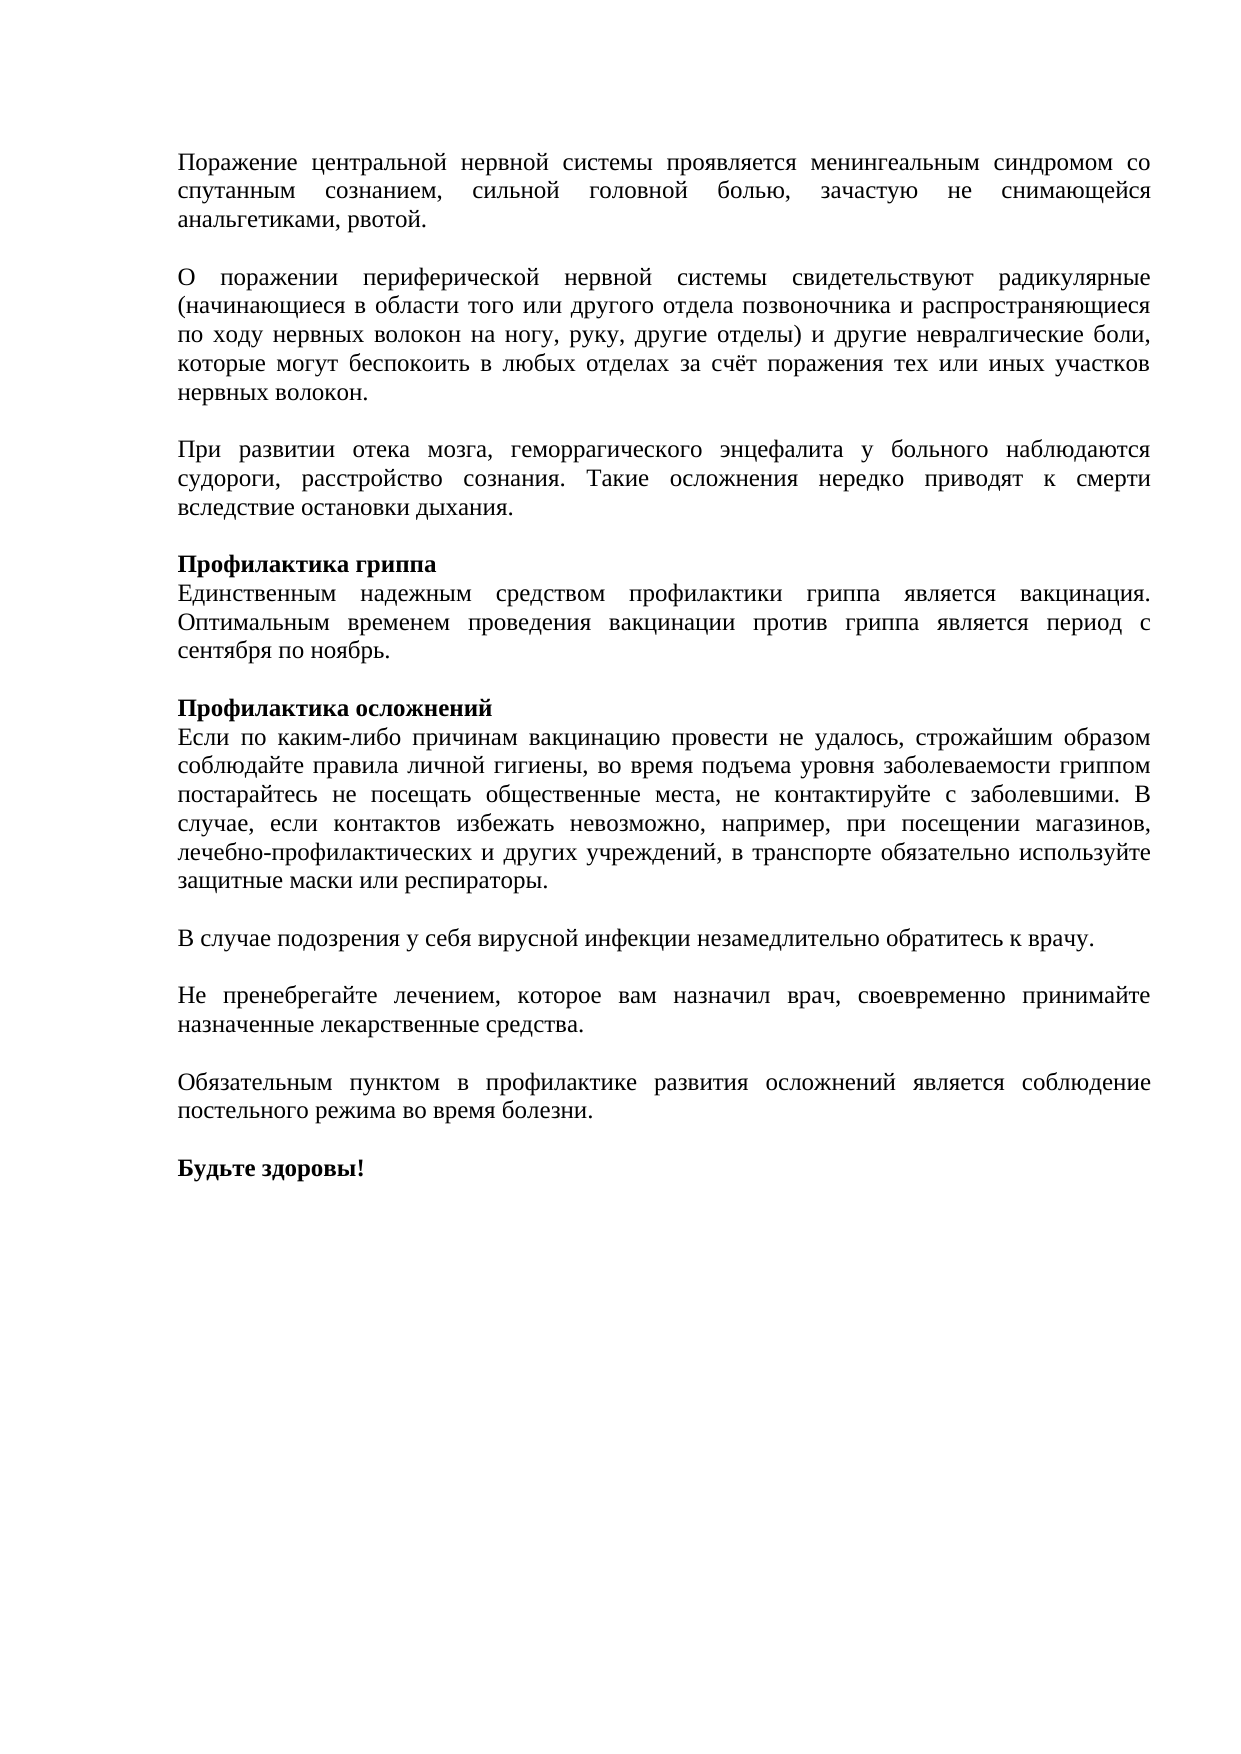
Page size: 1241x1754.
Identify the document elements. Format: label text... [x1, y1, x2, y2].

text Профилактика гриппа [177, 549, 1152, 578]
text Профилактика осложнений [177, 693, 1152, 722]
text Будьте здоровы! [177, 1153, 1152, 1182]
text При развитии отека мозга, геморрагического энцефалита у больного наблюдаются судороги, расстройство сознания. Такие осложнения нередко приводят к смерти вследствие остановки дыхания. [177, 434, 1152, 521]
text В случае подозрения у себя вирусной инфекции незамедлительно обратитесь к врачу. [177, 923, 1152, 952]
text Не пренебрегайте лечением, которое вам назначил врач, своевременно принимайте назначенные лекарственные средства. [177, 981, 1152, 1038]
text Если по каким-либо причинам вакцинацию провести не удалось, строжайшим образом соблюдайте правила личной гигиены, во время подъема уровня заболеваемости гриппом постарайтесь не посещать общественные места, не контактируйте с заболевшими. В случае, если контактов избежать невозможно, например, при посещении магазинов, лечебно-профилактических и других учреждений, в транспорте обязательно используйте защитные маски или респираторы. [177, 722, 1152, 894]
text Поражение центральной нервной системы проявляется менингеальным синдромом со спутанным сознанием, сильной головной болью, зачастую не снимающейся анальгетиками, рвотой. [177, 147, 1152, 233]
text Обязательным пунктом в профилактике развития осложнений является соблюдение постельного режима во время болезни. [177, 1067, 1152, 1124]
text О поражении периферической нервной системы свидетельствуют радикулярные (начинающиеся в области того или другого отдела позвоночника и распространяющиеся по ходу нервных волокон на ногу, руку, другие отделы) и другие невралгические боли, которые могут беспокоить в любых отделах за счёт поражения тех или иных участков нервных волокон. [177, 262, 1152, 406]
text Единственным надежным средством профилактики гриппа является вакцинация. Оптимальным временем проведения вакцинации против гриппа является период с сентября по ноябрь. [177, 578, 1152, 664]
